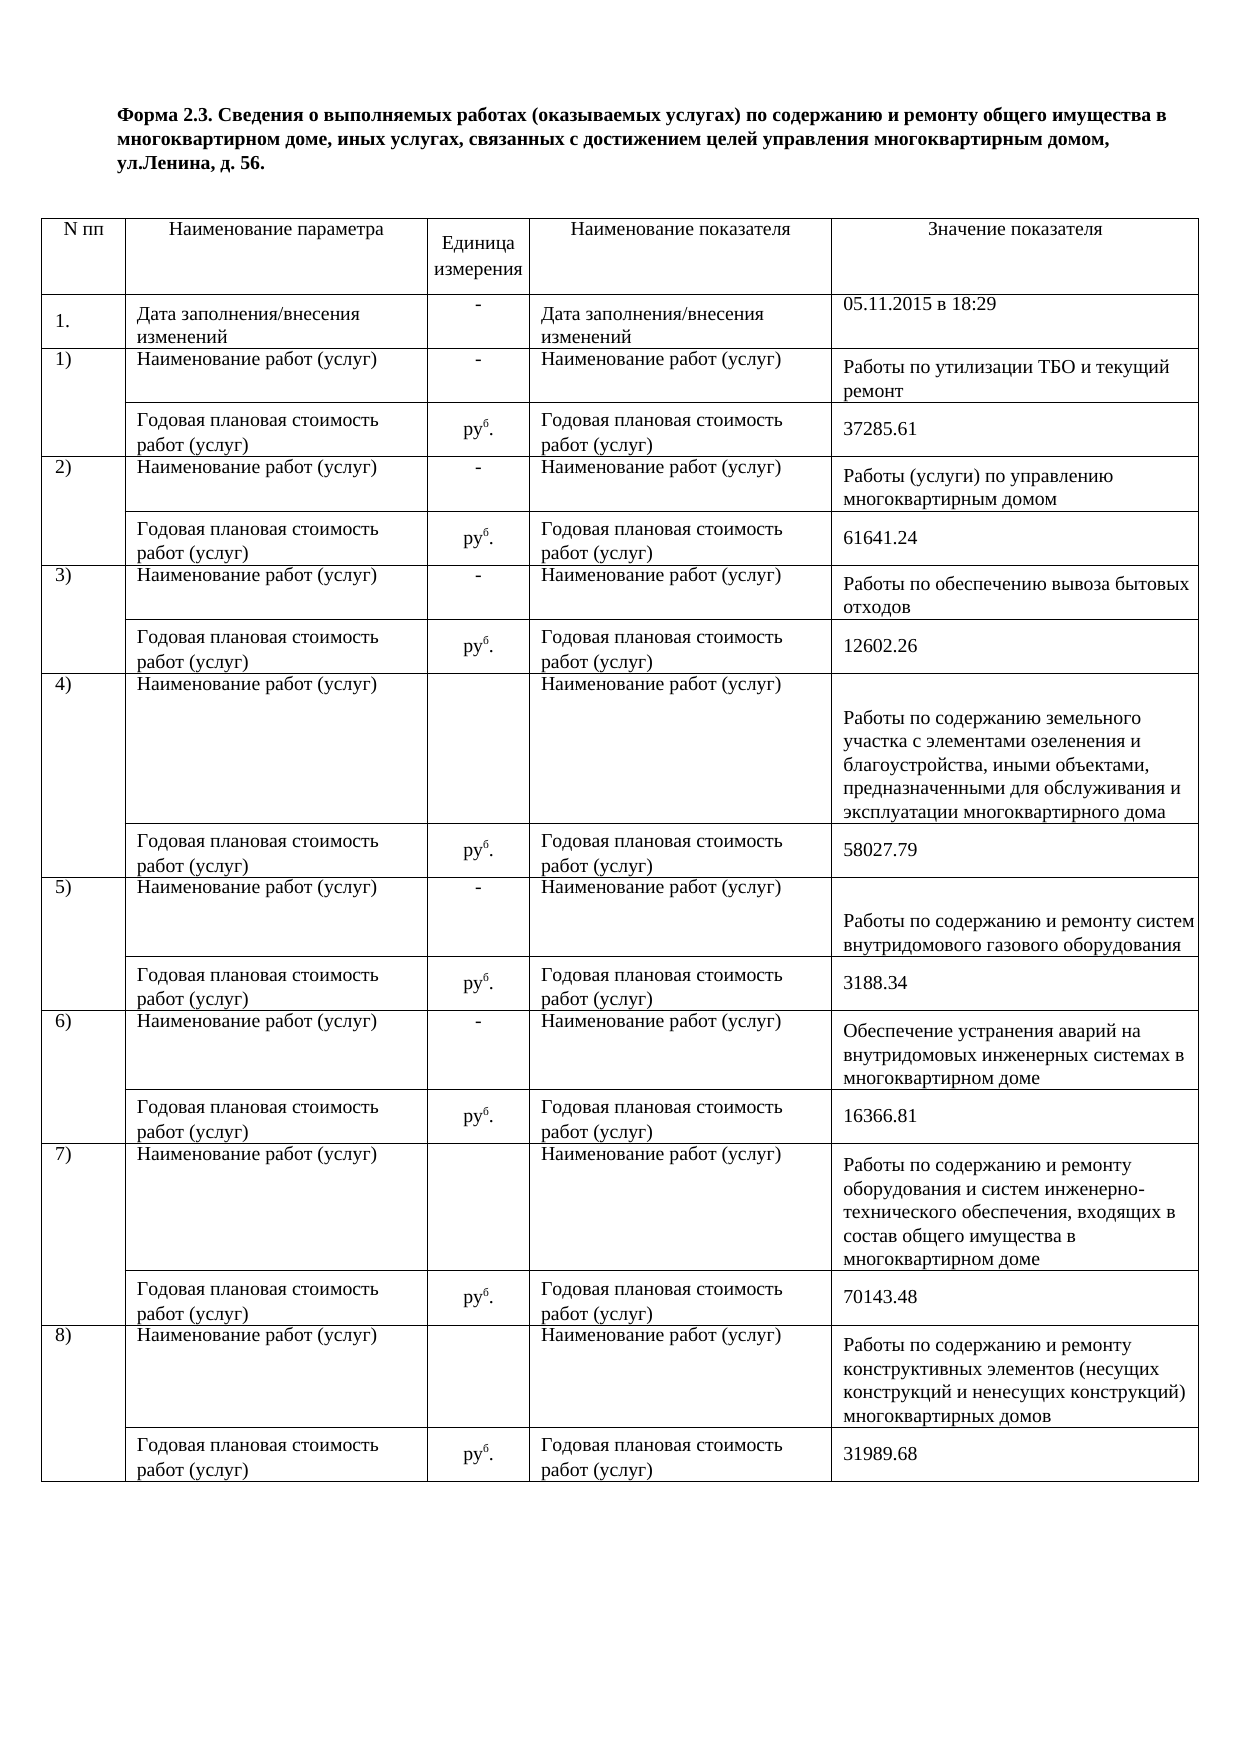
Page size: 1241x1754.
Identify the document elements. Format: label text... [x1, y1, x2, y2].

table_cell Дата заполнения/внесения изменений [530, 295, 831, 348]
table_cell Годовая плановая стоимость работ (услуг) [530, 824, 831, 877]
table_cell Годовая плановая стоимость работ (услуг) [530, 403, 831, 456]
table_cell Годовая плановая стоимость работ (услуг) [126, 824, 427, 877]
table_cell руб. [428, 403, 529, 456]
table_cell - [428, 1011, 529, 1089]
table_cell Работы по содержанию земельного участка с элементами озеленения и благоустройства, иными объектами, предназначенными для обслуживания и эксплуатации многоквартирного дома [832, 674, 1198, 823]
table_cell Наименование работ (услуг) [530, 1011, 831, 1089]
table_cell руб. [428, 1271, 529, 1325]
table_header Значение показателя [832, 219, 1198, 294]
table_cell руб. [428, 1428, 529, 1481]
table_cell руб. [428, 1090, 529, 1143]
table_cell руб. [428, 620, 529, 673]
table_cell Годовая плановая стоимость работ (услуг) [530, 1428, 831, 1481]
table_cell 8) [42, 1326, 125, 1481]
table_cell 61641.24 [832, 512, 1198, 564]
table_cell Наименование работ (услуг) [126, 566, 427, 618]
table_cell - [428, 349, 529, 402]
table_cell - [428, 295, 529, 348]
table_cell [428, 674, 529, 823]
table_header Наименование параметра [126, 219, 427, 294]
table_cell 7) [42, 1144, 125, 1325]
table_cell Годовая плановая стоимость работ (услуг) [126, 403, 427, 456]
table_cell Обеспечение устранения аварий на внутридомовых инженерных системах в многоквартирном доме [832, 1011, 1198, 1089]
table_cell Наименование работ (услуг) [126, 349, 427, 402]
table_cell 1) [42, 349, 125, 456]
table_cell Наименование работ (услуг) [530, 1326, 831, 1427]
table_cell Наименование работ (услуг) [126, 1144, 427, 1270]
table_cell Наименование работ (услуг) [126, 674, 427, 823]
table_header Единица измерения [428, 219, 529, 294]
table_header N пп [42, 219, 125, 294]
table_cell [428, 1326, 529, 1427]
table_cell Наименование работ (услуг) [126, 1011, 427, 1089]
table_cell Годовая плановая стоимость работ (услуг) [126, 1428, 427, 1481]
table_cell 12602.26 [832, 620, 1198, 673]
table_header Наименование показателя [530, 219, 831, 294]
table_cell 1. [42, 295, 125, 348]
table_cell руб. [428, 512, 529, 564]
table_cell Годовая плановая стоимость работ (услуг) [126, 620, 427, 673]
table_cell - [428, 457, 529, 511]
table_cell 3) [42, 566, 125, 673]
table_cell Наименование работ (услуг) [530, 1144, 831, 1270]
table_cell Годовая плановая стоимость работ (услуг) [126, 957, 427, 1010]
table_cell Наименование работ (услуг) [530, 674, 831, 823]
table_cell Наименование работ (услуг) [530, 457, 831, 511]
table_cell 5) [42, 878, 125, 1010]
table_cell Наименование работ (услуг) [126, 457, 427, 511]
table_cell Годовая плановая стоимость работ (услуг) [530, 1271, 831, 1325]
table_cell Работы по обеспечению вывоза бытовых отходов [832, 566, 1198, 618]
text Форма 2.3. Сведения о выполняемых работах (оказываемых услугах) по содержанию и ремонту общего имущества в многоквартирном доме, иных услугах, связанных с достижением целей управления многоквартирным домом, ул.Ленина, д. 56. [117, 102, 1177, 174]
table_cell Годовая плановая стоимость работ (услуг) [530, 1090, 831, 1143]
table_cell 6) [42, 1011, 125, 1143]
table_cell 2) [42, 457, 125, 564]
table_cell 70143.48 [832, 1271, 1198, 1325]
table_cell - [428, 566, 529, 618]
table_cell Наименование работ (услуг) [530, 349, 831, 402]
table_cell Наименование работ (услуг) [530, 566, 831, 618]
table_cell 05.11.2015 в 18:29 [832, 295, 1198, 348]
table_cell 58027.79 [832, 824, 1198, 877]
table_cell Работы по утилизации ТБО и текущий ремонт [832, 349, 1198, 402]
table_cell руб. [428, 957, 529, 1010]
table_cell 3188.34 [832, 957, 1198, 1010]
table_cell Годовая плановая стоимость работ (услуг) [530, 512, 831, 564]
table_cell Работы по содержанию и ремонту конструктивных элементов (несущих конструкций и ненесущих конструкций) многоквартирных домов [832, 1326, 1198, 1427]
table_cell Наименование работ (услуг) [530, 878, 831, 956]
table_cell Работы по содержанию и ремонту оборудования и систем инженернотехнического обеспечения, входящих в состав общего имущества в многоквартирном доме [832, 1144, 1198, 1270]
table_cell Дата заполнения/внесения изменений [126, 295, 427, 348]
table_cell руб. [428, 824, 529, 877]
table_cell Работы по содержанию и ремонту систем внутридомового газового оборудования [832, 878, 1198, 956]
table_cell [428, 1144, 529, 1270]
table_cell 37285.61 [832, 403, 1198, 456]
table_cell Работы (услуги) по управлению многоквартирным домом [832, 457, 1198, 511]
table_cell Годовая плановая стоимость работ (услуг) [530, 620, 831, 673]
table_cell Наименование работ (услуг) [126, 878, 427, 956]
table_cell Годовая плановая стоимость работ (услуг) [530, 957, 831, 1010]
table_cell 4) [42, 674, 125, 877]
table_cell Годовая плановая стоимость работ (услуг) [126, 1090, 427, 1143]
table_cell 16366.81 [832, 1090, 1198, 1143]
table_cell Годовая плановая стоимость работ (услуг) [126, 1271, 427, 1325]
table_cell Годовая плановая стоимость работ (услуг) [126, 512, 427, 564]
table_cell Наименование работ (услуг) [126, 1326, 427, 1427]
table_cell 31989.68 [832, 1428, 1198, 1481]
table_cell - [428, 878, 529, 956]
